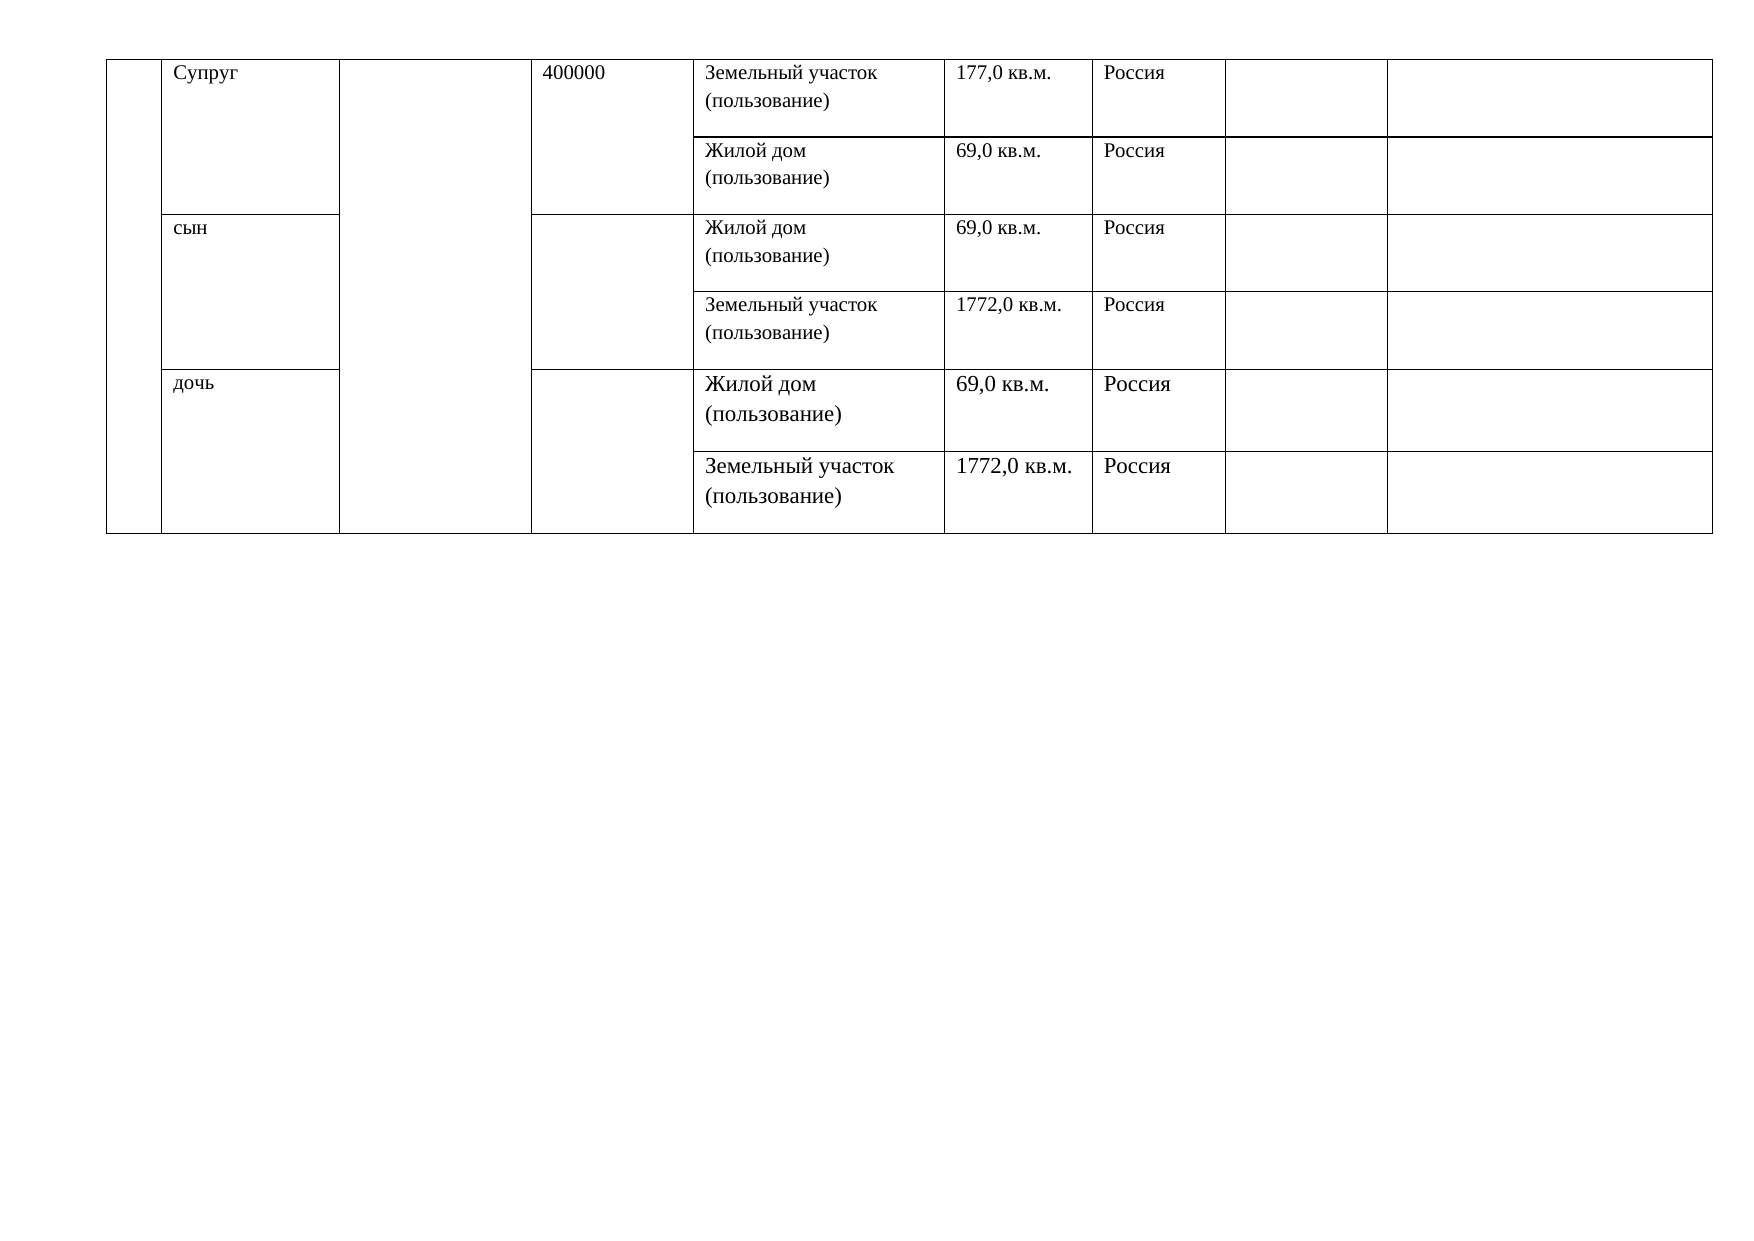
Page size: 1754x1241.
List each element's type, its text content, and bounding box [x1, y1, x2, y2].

table_cell сын [162, 215, 339, 369]
table_cell 69,0 кв.м. [945, 138, 1092, 214]
table_cell [1226, 138, 1387, 214]
table_cell [1226, 370, 1387, 451]
table_cell [1388, 60, 1712, 136]
table_cell Земельный участок (пользование) [694, 60, 944, 136]
table_cell [1226, 452, 1387, 533]
table_cell Супруг [162, 60, 339, 214]
table_cell Россия [1093, 138, 1225, 214]
table_cell [1388, 215, 1712, 291]
table_cell 69,0 кв.м. [945, 215, 1092, 291]
table_cell Жилой дом (пользование) [694, 215, 944, 291]
table_cell Жилой дом (пользование) [694, 370, 944, 451]
table_cell Россия [1093, 292, 1225, 369]
table_cell [1226, 60, 1387, 136]
table_cell [1226, 215, 1387, 291]
table_cell Жилой дом (пользование) [694, 138, 944, 214]
table_cell Россия [1093, 215, 1225, 291]
table_cell [1388, 452, 1712, 533]
table_cell [1226, 292, 1387, 369]
table_cell Россия [1093, 370, 1225, 451]
table_cell Россия [1093, 452, 1225, 533]
table_cell 1772,0 кв.м. [945, 452, 1092, 533]
table_cell 1772,0 кв.м. [945, 292, 1092, 369]
table_cell [1388, 292, 1712, 369]
table_cell 69,0 кв.м. [945, 370, 1092, 451]
table_cell Земельный участок (пользование) [694, 292, 944, 369]
table_cell [532, 370, 693, 533]
table_cell Земельный участок (пользование) [694, 452, 944, 533]
table_cell Россия [1093, 60, 1225, 136]
table_cell [532, 215, 693, 369]
table_cell [1388, 370, 1712, 451]
table_cell 400000 [532, 60, 693, 214]
table_cell 177,0 кв.м. [945, 60, 1092, 136]
table_cell [1388, 138, 1712, 214]
table_cell дочь [162, 370, 339, 533]
